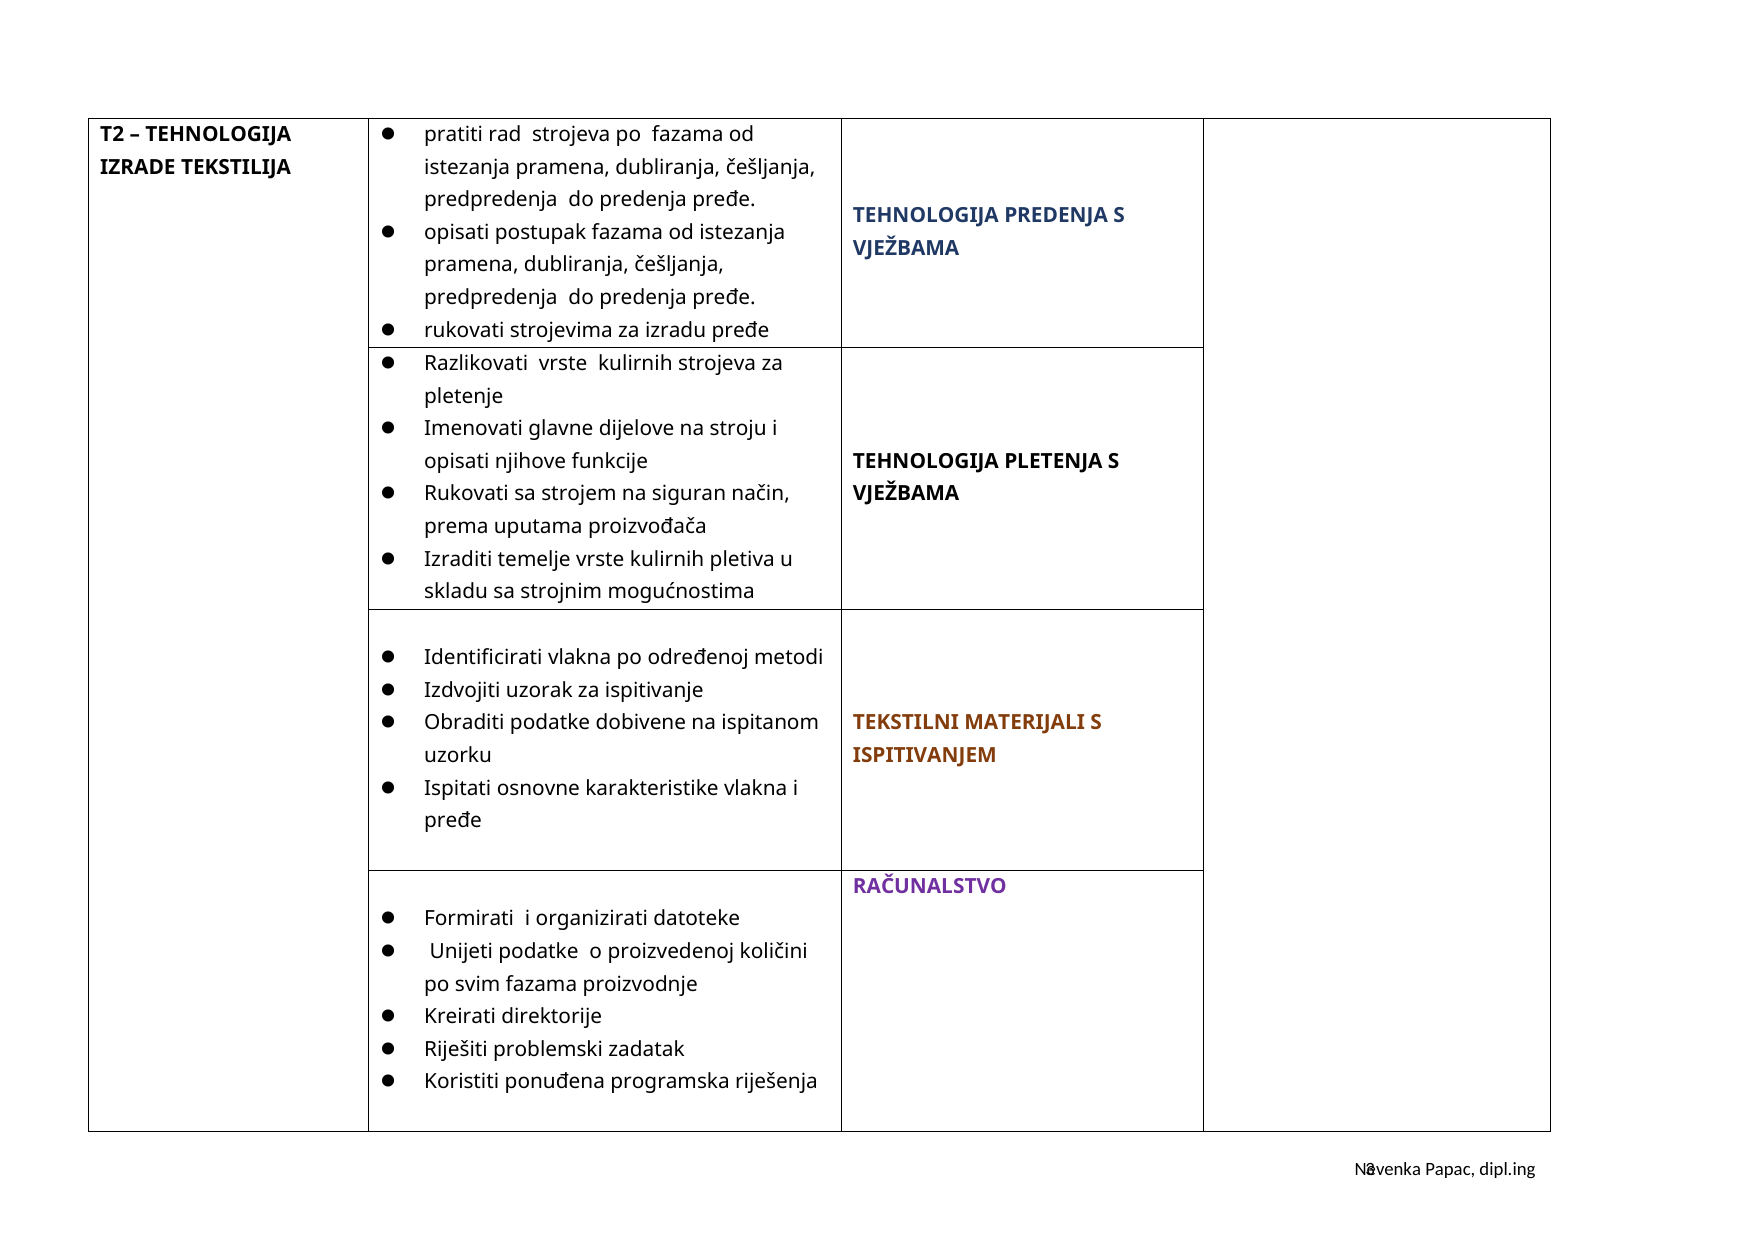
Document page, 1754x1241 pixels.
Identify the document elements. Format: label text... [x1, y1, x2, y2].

table_cell TEKSTILNI MATERIJALI S ISPITIVANJEM [842, 610, 1203, 870]
table_header TEHNOLOGIJA PREDENJA S VJEŽBAMA [842, 119, 1203, 347]
table_cell Razlikovati vrste kulirnih strojeva za pletenje Imenovati glavne dijelove na stroju i opisati njihove funkcije Rukovati sa strojem na siguran način, prema uputama proizvođača Izraditi temelje vrste kulirnih pletiva u skladu sa strojnim mogućnostima [369, 348, 841, 609]
table_cell TEHNOLOGIJA PLETENJA S VJEŽBAMA [842, 348, 1203, 609]
table_cell Identificirati vlakna po određenoj metodi Izdvojiti uzorak za ispitivanje Obraditi podatke dobivene na ispitanom uzorku Ispitati osnovne karakteristike vlakna i pređe [369, 610, 841, 870]
table_cell Formirati i organizirati datoteke Unijeti podatke o proizvedenoj količini po svim fazama proizvodnje Kreirati direktorije Riješiti problemski zadatak Koristiti ponuđena programska riješenja [369, 871, 841, 1131]
table_cell RAČUNALSTVO [842, 871, 1203, 1131]
table_header [1204, 119, 1550, 1131]
table_header pratiti rad strojeva po fazama od istezanja pramena, dubliranja, češljanja, predpredenja do predenja pređe. opisati postupak fazama od istezanja pramena, dubliranja, češljanja, predpredenja do predenja pređe. rukovati strojevima za izradu pređe [369, 119, 841, 347]
table_header T2 – TEHNOLOGIJA IZRADE TEKSTILIJA [89, 119, 368, 1131]
